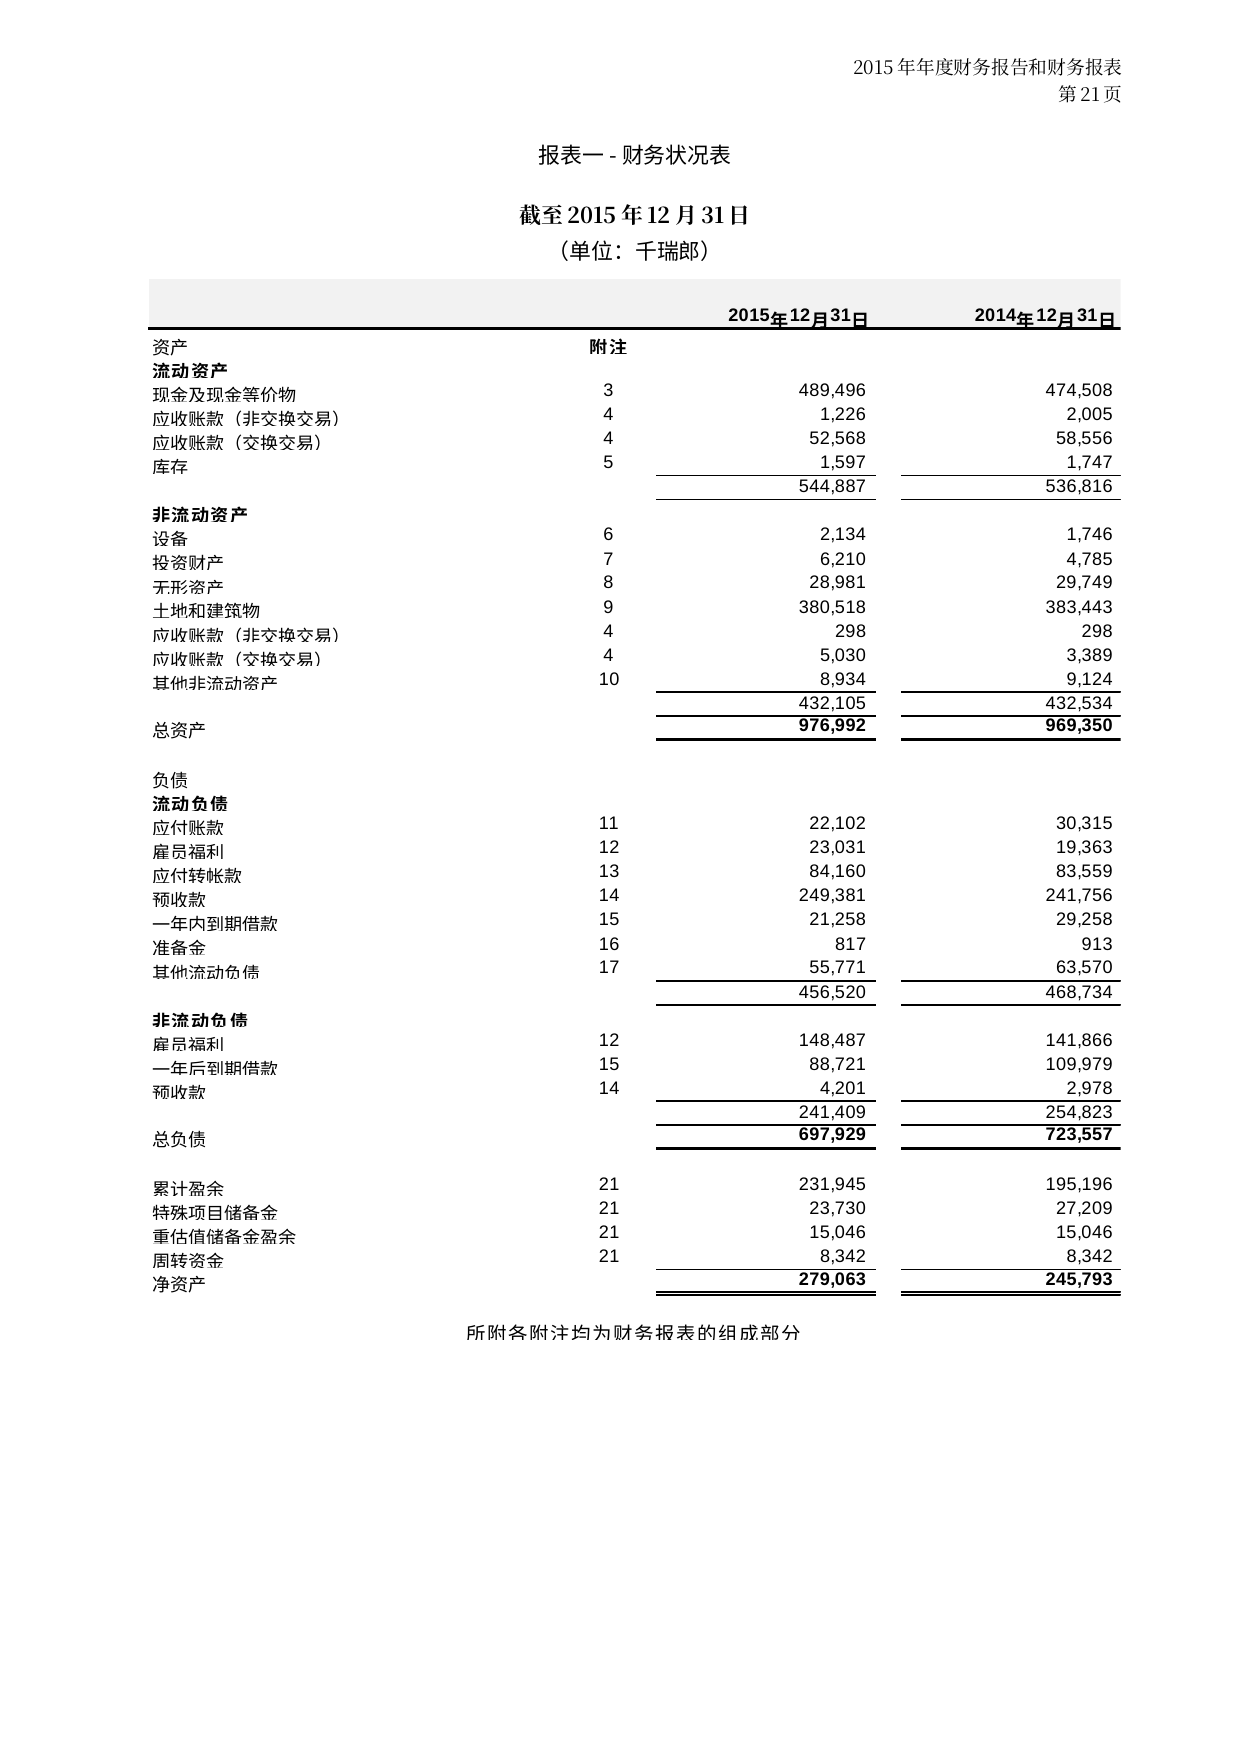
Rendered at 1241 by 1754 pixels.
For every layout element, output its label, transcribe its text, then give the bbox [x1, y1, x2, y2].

text 截至2015年12月31日 [148, 194, 1122, 230]
subtitle 报表一 - 财务状况表 [148, 134, 1122, 169]
text （单位：千瑞郎） [148, 230, 1122, 265]
